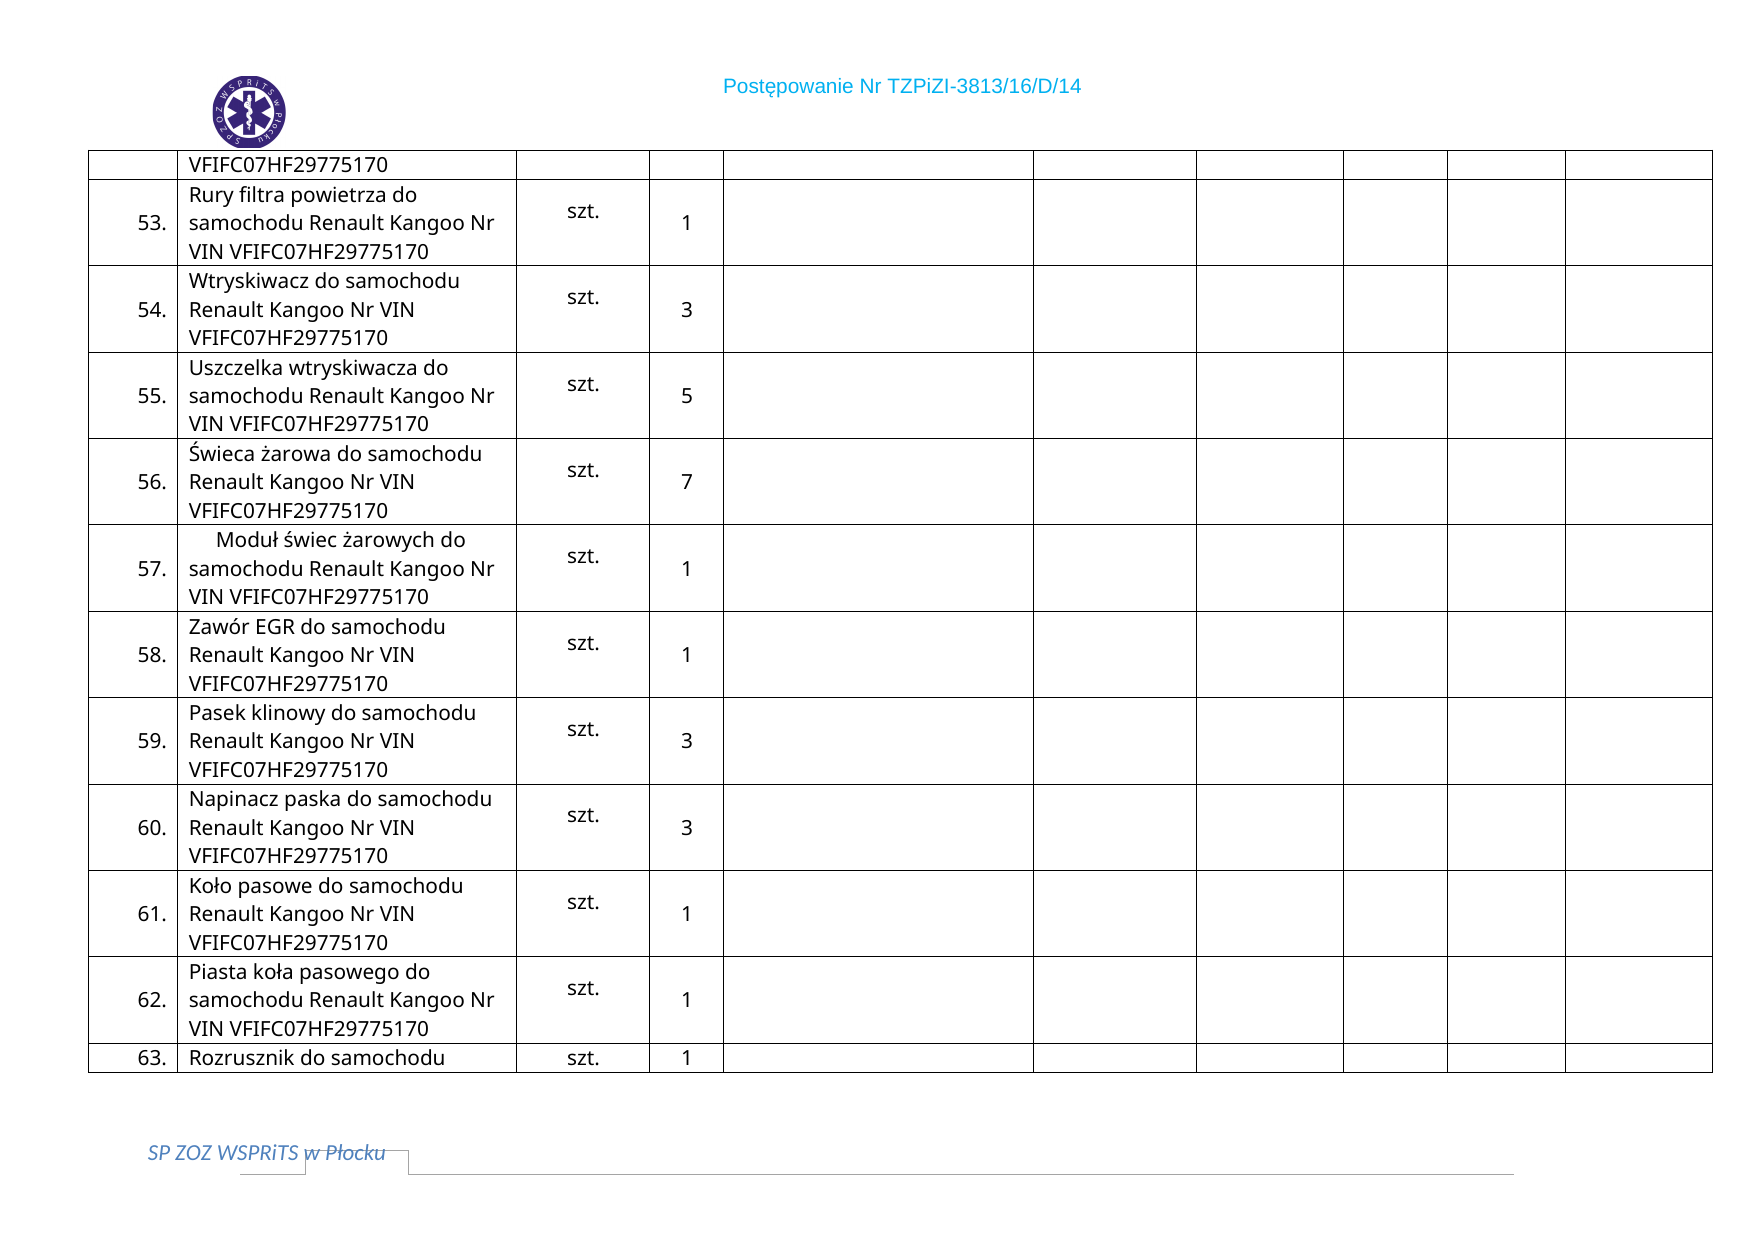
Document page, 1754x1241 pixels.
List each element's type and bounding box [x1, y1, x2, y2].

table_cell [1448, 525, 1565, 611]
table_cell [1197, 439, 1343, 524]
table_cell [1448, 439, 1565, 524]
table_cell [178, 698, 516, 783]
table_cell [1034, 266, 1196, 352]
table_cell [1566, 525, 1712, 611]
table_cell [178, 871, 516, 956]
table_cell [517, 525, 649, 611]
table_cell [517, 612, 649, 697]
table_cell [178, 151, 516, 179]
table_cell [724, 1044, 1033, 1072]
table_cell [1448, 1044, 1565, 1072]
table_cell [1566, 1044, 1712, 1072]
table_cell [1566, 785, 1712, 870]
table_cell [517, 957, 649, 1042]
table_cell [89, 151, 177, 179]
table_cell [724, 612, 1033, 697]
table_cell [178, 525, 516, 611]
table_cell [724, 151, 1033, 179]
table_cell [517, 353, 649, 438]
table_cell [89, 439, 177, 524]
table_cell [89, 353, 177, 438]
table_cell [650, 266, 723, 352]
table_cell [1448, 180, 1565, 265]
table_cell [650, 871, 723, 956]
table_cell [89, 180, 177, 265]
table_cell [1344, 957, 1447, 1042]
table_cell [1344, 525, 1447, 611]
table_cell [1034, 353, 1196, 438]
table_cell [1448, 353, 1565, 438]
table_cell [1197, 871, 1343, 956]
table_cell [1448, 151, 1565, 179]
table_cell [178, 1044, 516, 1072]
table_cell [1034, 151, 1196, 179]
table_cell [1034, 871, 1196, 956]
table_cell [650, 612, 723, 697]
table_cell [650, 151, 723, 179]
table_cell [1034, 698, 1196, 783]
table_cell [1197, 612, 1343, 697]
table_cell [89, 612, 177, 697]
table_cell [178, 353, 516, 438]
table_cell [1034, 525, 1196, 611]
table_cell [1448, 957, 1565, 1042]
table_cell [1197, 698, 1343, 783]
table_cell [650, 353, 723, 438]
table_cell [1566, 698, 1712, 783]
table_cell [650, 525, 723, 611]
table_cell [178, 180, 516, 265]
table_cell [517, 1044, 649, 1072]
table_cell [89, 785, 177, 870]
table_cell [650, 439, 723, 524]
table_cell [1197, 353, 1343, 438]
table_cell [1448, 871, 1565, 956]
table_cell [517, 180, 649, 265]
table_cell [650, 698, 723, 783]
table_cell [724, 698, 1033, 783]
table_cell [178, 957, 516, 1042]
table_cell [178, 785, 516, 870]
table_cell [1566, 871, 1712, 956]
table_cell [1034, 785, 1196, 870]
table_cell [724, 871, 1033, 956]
picture [212, 76, 286, 148]
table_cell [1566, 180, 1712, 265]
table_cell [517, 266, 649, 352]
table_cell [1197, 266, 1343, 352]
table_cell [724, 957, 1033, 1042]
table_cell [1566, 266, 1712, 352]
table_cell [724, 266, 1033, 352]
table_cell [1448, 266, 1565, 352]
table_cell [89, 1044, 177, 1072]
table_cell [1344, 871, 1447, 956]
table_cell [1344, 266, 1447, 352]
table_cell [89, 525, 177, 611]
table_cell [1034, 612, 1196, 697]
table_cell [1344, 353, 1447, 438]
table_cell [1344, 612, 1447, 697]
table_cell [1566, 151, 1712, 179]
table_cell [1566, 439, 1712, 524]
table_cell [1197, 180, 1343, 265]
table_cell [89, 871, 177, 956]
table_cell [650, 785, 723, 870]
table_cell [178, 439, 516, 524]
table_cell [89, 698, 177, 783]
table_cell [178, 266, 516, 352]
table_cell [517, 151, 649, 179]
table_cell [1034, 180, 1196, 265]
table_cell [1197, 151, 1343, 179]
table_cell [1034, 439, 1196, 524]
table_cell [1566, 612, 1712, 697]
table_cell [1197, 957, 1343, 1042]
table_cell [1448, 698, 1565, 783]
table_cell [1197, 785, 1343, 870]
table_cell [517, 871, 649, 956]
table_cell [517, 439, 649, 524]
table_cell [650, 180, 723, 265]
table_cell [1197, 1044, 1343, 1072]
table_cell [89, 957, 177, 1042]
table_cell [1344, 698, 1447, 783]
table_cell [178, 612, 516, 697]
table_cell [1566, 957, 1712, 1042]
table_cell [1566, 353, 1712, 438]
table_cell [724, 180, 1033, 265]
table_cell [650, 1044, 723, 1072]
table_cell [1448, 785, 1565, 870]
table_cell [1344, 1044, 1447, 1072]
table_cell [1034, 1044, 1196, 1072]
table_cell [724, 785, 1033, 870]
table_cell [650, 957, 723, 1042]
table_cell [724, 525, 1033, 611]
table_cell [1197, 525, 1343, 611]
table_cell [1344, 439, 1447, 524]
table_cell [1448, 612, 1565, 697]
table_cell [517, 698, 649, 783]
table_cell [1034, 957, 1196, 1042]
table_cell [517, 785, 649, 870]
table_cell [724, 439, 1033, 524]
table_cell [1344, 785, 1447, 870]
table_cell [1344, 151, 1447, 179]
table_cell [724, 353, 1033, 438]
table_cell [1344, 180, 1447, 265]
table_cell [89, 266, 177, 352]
